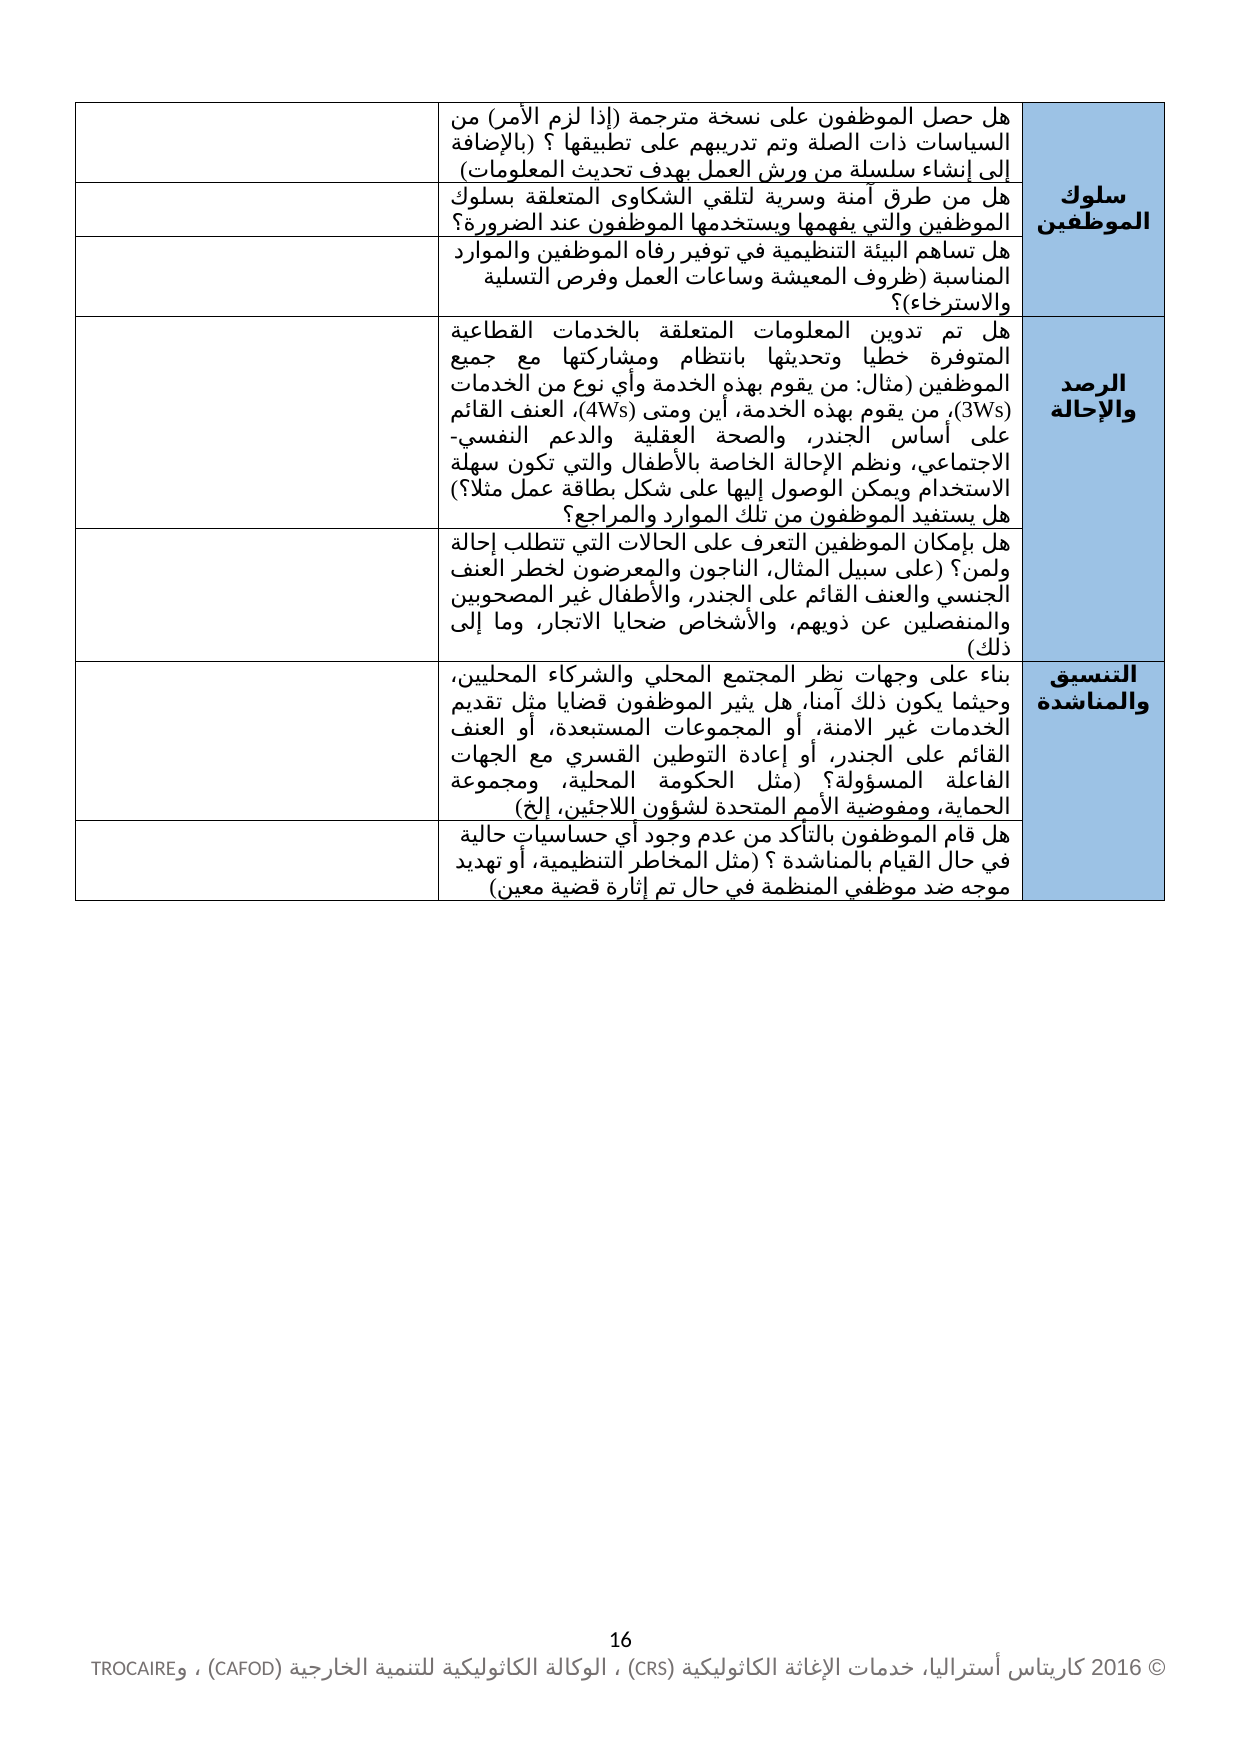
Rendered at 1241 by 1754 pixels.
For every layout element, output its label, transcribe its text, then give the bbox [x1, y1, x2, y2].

table_cell [76, 237, 438, 316]
table_cell ھل حصل الموظفون علی نسخة مترجمة (إذا لزم الأمر) من السیاسات ذات الصلة وتم تدریبھم علی تطبیقها ؟ (بالإضافة إلى إنشاء سلسلة من ورش العمل بهدف تحديث المعلومات) [439, 103, 1022, 182]
table_cell التنسيق والمناشدة [1023, 662, 1164, 900]
table_cell [76, 317, 438, 528]
table_cell [76, 183, 438, 236]
table_cell الرصد والإحالة [1023, 317, 1164, 661]
table_cell [76, 529, 438, 661]
table_cell ھل بإمكان الموظفين التعرف علی الحالات التي تتطلب إحالة ولمن؟ (علی سبیل المثال، الناجون والمعرضون لخطر العنف الجنسي والعنف القائم علی الجندر، والأطفال غیر المصحوبین والمنفصلین عن ذويھم، والأشخاص ضحايا الاتجار، وما إلی ذلك) [439, 529, 1022, 661]
table_cell سلوك الموظفين [1023, 103, 1164, 316]
table_cell ھل تساهم البیئة التنظیمیة في توفير رفاه الموظفین والموارد المناسبة (ظروف المعیشة وساعات العمل وفرص التسلیة والاسترخاء)؟ [439, 237, 1022, 316]
table_cell [76, 103, 438, 182]
table_cell هل تم تدوين المعلومات المتعلقة بالخدمات القطاعية المتوفرة خطيا وتحديثها بانتظام ومشاركتها مع جميع الموظفين (مثال: من يقوم بهذه الخدمة وأي نوع من الخدمات (3Ws)، من يقوم بهذه الخدمة، أين ومتى (4Ws)، العنف القائم على أساس الجندر، والصحة العقلية والدعم النفسي-الاجتماعي، ونظم الإحالة الخاصة بالأطفال والتي تكون سهلة الاستخدام ويمكن الوصول إليها على شكل بطاقة عمل مثلا؟) هل يستفيد الموظفون من تلك الموارد والمراجع؟ [439, 317, 1022, 528]
table_cell بناء على وجهات نظر المجتمع المحلي والشركاء المحليين، وحيثما يكون ذلك آمنا، هل يثير الموظفون قضايا مثل تقديم الخدمات غير الامنة، أو المجموعات المستبعدة، أو العنف القائم على الجندر، أو إعادة التوطين القسري مع الجهات الفاعلة المسؤولة؟ (مثل الحكومة المحلية، ومجموعة الحماية، ومفوضية الأمم المتحدة لشؤون اللاجئين، إلخ) [439, 662, 1022, 820]
table_cell [76, 821, 438, 900]
table_cell [76, 662, 438, 820]
table_cell ھل من طرق آمنة وسریة لتلقي الشکاوى المتعلقة بسلوك الموظفین والتي یفھمھا ویستخدمھا الموظفون عند الضرورة؟ [439, 183, 1022, 236]
table_cell هل قام الموظفون بالتأكد من عدم وجود أي حساسيات حالية في حال القيام بالمناشدة ؟ (مثل المخاطر التنظيمية، أو تهديد موجه ضد موظفي المنظمة في حال تم إثارة قضية معين) [439, 821, 1022, 900]
